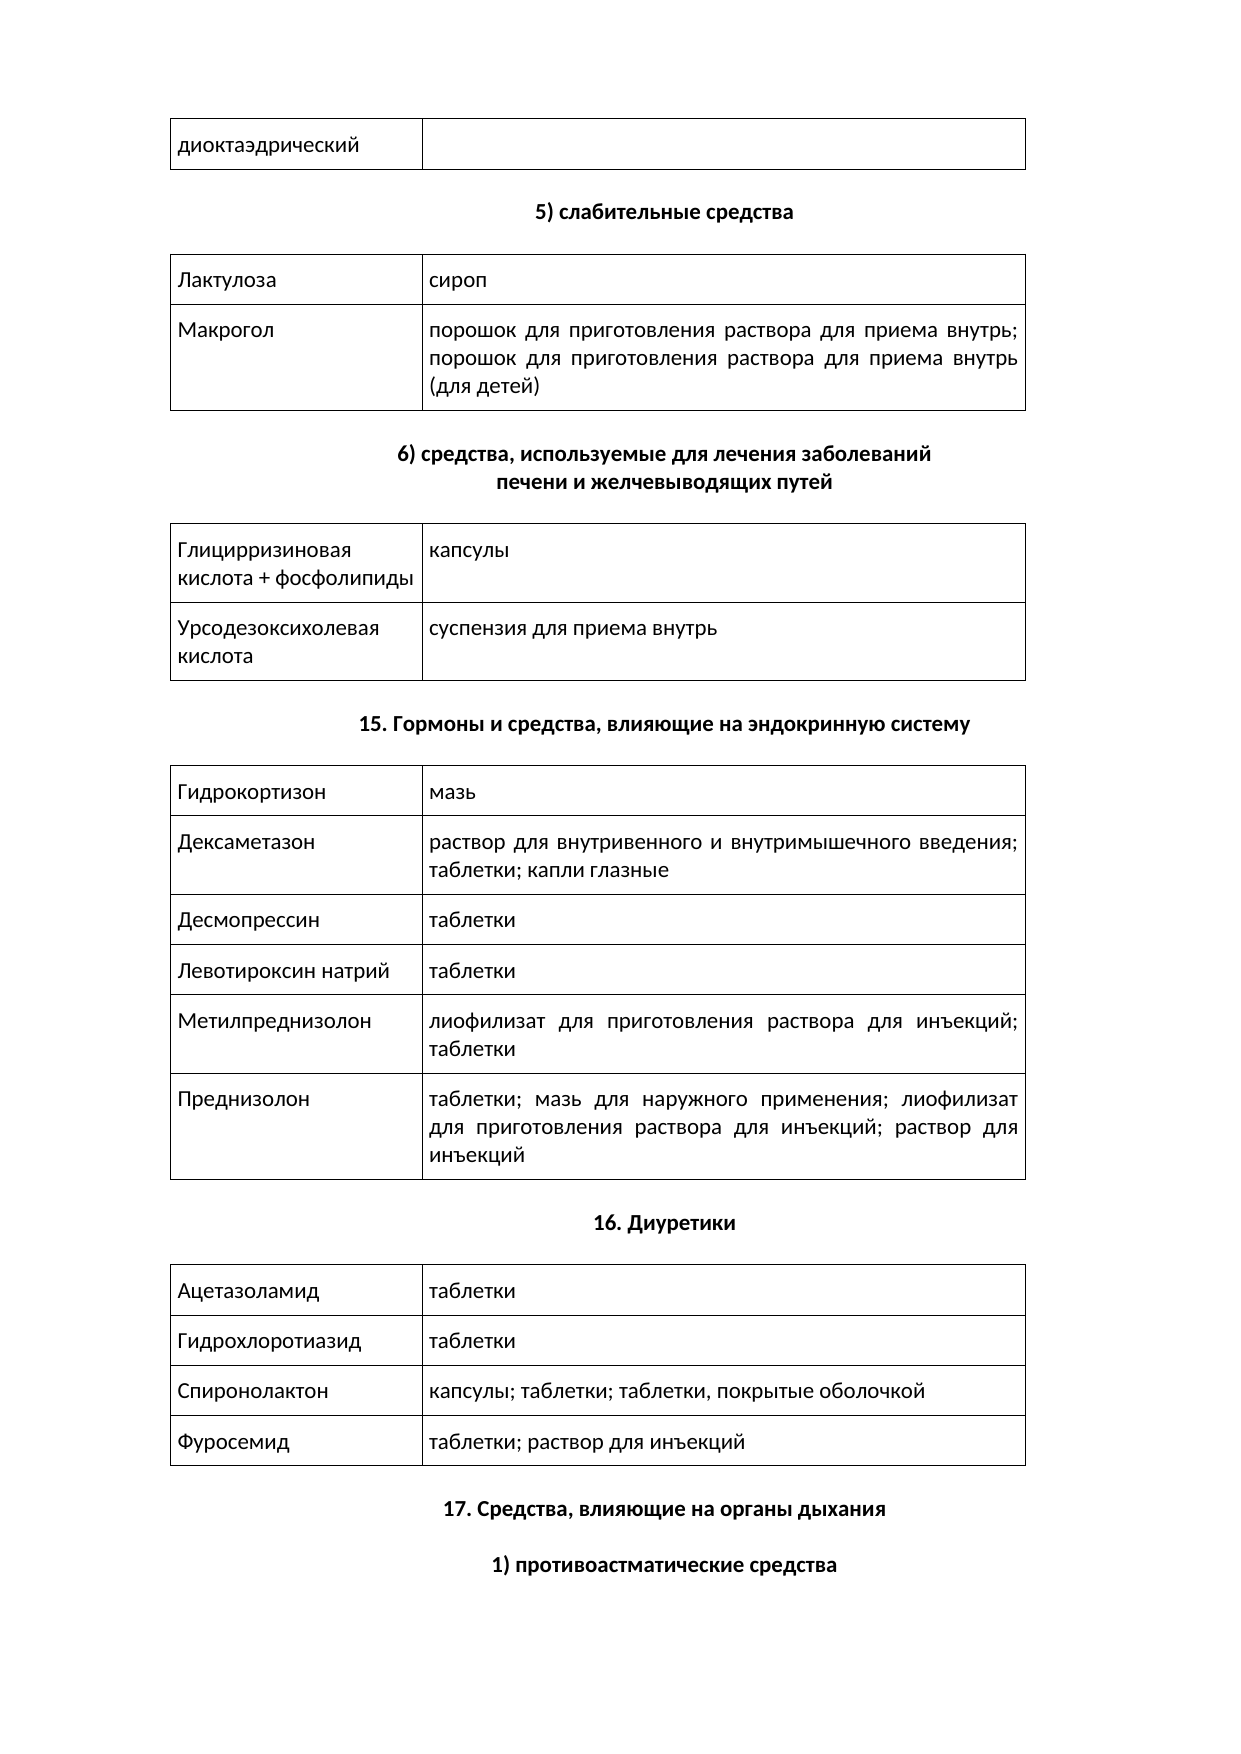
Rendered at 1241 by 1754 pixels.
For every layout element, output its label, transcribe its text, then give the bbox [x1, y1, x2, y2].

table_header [423, 119, 1025, 168]
title 1) противоастматические средства [177, 1551, 1152, 1578]
table_header Ацетазоламид [171, 1265, 422, 1314]
table_cell Десмопрессин [171, 895, 422, 944]
table_cell таблетки [423, 895, 1025, 944]
title 16. Диуретики [177, 1208, 1152, 1236]
table_cell таблетки; раствор для инъекций [423, 1416, 1025, 1465]
table_header Гидрокортизон [171, 766, 422, 815]
table_cell таблетки [423, 1316, 1025, 1365]
table_cell раствор для внутривенного и внутримышечного введения; таблетки; капли глазные [423, 816, 1025, 894]
table_cell лиофилизат для приготовления раствора для инъекций; таблетки [423, 995, 1025, 1073]
table_cell Дексаметазон [171, 816, 422, 894]
table_header таблетки [423, 1265, 1025, 1314]
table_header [171, 119, 422, 168]
title печени и желчевыводящих путей [177, 467, 1152, 495]
table_cell таблетки [423, 945, 1025, 994]
table_cell таблетки; мазь для наружного применения; лиофилизат для приготовления раствора для инъекций; раствор для инъекций [423, 1074, 1025, 1179]
table_header Лактулоза [171, 255, 422, 304]
table_header капсулы [423, 524, 1025, 602]
table_cell Левотироксин натрий [171, 945, 422, 994]
table_cell Преднизолон [171, 1074, 422, 1179]
table_cell капсулы; таблетки; таблетки, покрытые оболочкой [423, 1366, 1025, 1415]
table_cell Спиронолактон [171, 1366, 422, 1415]
title 15. Гормоны и средства, влияющие на эндокринную систему [177, 709, 1152, 737]
table_cell Гидрохлоротиазид [171, 1316, 422, 1365]
table_cell Фуросемид [171, 1416, 422, 1465]
table_cell порошок для приготовления раствора для приема внутрь; порошок для приготовления раствора для приема внутрь (для детей) [423, 305, 1025, 410]
table_header мазь [423, 766, 1025, 815]
table_header Глицирризиновая кислота + фосфолипиды [171, 524, 422, 602]
table_header сироп [423, 255, 1025, 304]
table_cell суспензия для приема внутрь [423, 603, 1025, 680]
table_cell Урсодезоксихолевая кислота [171, 603, 422, 680]
title 6) средства, используемые для лечения заболеваний [177, 439, 1152, 467]
title 5) слабительные средства [177, 197, 1152, 226]
title 17. Средства, влияющие на органы дыхания [177, 1494, 1152, 1522]
table_cell Метилпреднизолон [171, 995, 422, 1073]
table_cell Макрогол [171, 305, 422, 410]
